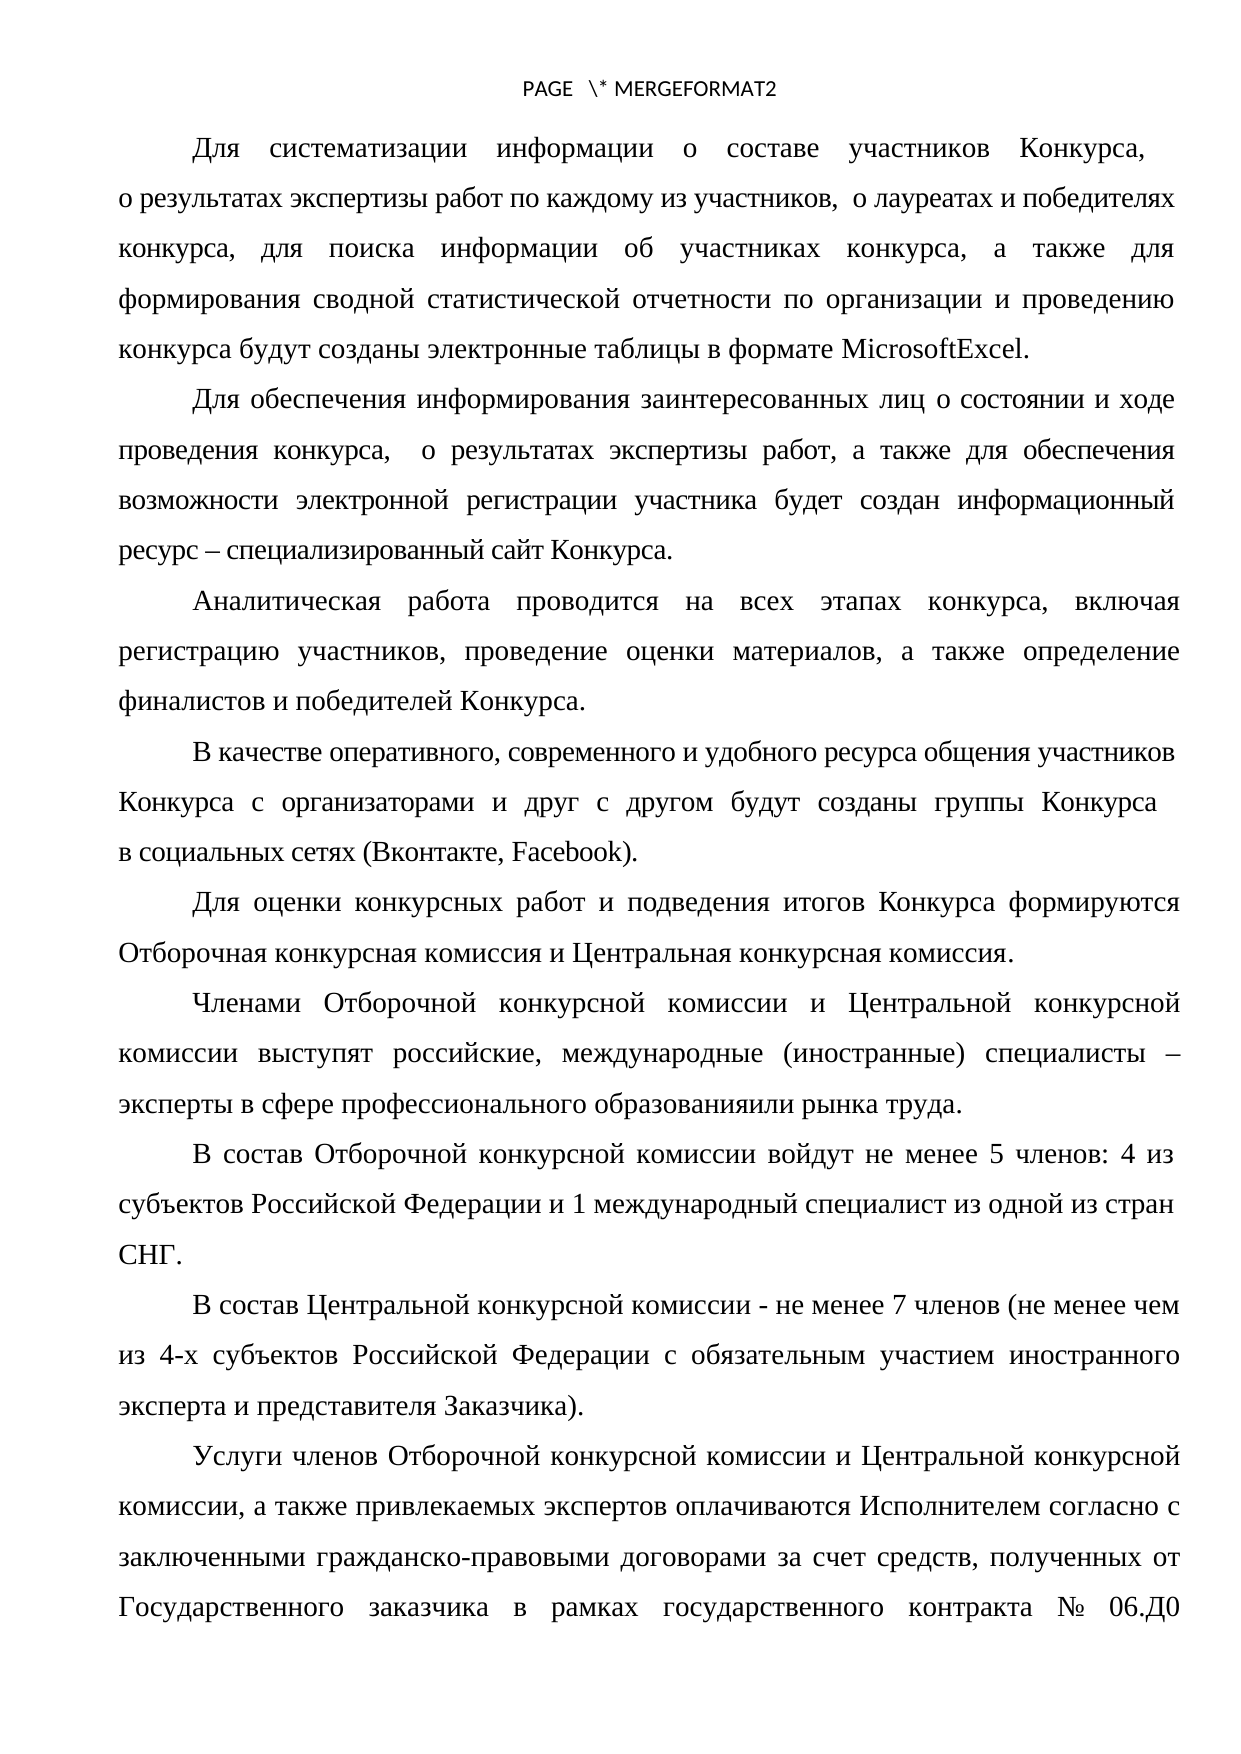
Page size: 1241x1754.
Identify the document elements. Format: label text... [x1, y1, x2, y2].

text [118, 1438, 1181, 1622]
text Для систематизации информации о составе участников Конкурса, о результатах экспертизы работ по каждому из участников, о лауреатах и победителях конкурса, для поиска информации об участниках конкурса, а также для формирования сводной статистической отчетности по организации и проведению конкурса будут созданы электронные таблицы в формате MicrosoftExcel. [118, 130, 1175, 365]
text В состав Центральной конкурсной комиссии - не менее 7 членов (не менее чем из 4-х субъектов Российской Федерации с обязательным участием иностранного эксперта и представителя Заказчика). [118, 1287, 1181, 1421]
text Для обеспечения информирования заинтересованных лиц о состоянии и ходе проведения конкурса, о результатах экспертизы работ, а также для обеспечения возможности электронной регистрации участника будет создан информационный ресурс – специализированный сайт Конкурса. [118, 381, 1175, 566]
text Членами Отборочной конкурсной комиссии и Центральной конкурсной комиссии выступят российские, международные (иностранные) специалисты – эксперты в сфере профессионального образованияили рынка труда. [118, 985, 1181, 1119]
text В состав Отборочной конкурсной комиссии войдут не менее 5 членов: 4 из субъектов Российской Федерации и 1 международный специалист из одной из стран СНГ. [118, 1136, 1175, 1270]
text В качестве оперативного, современного и удобного ресурса общения участников Конкурса с организаторами и друг с другом будут созданы группы Конкурса в социальных сетях (Вконтакте, Facebook). [118, 734, 1175, 868]
text Для оценки конкурсных работ и подведения итогов Конкурса формируются Отборочная конкурсная комиссия и Центральная конкурсная комиссия. [118, 884, 1181, 968]
text Аналитическая работа проводится на всех этапах конкурса, включая регистрацию участников, проведение оценки материалов, а также определение финалистов и победителей Конкурса. [118, 583, 1181, 717]
